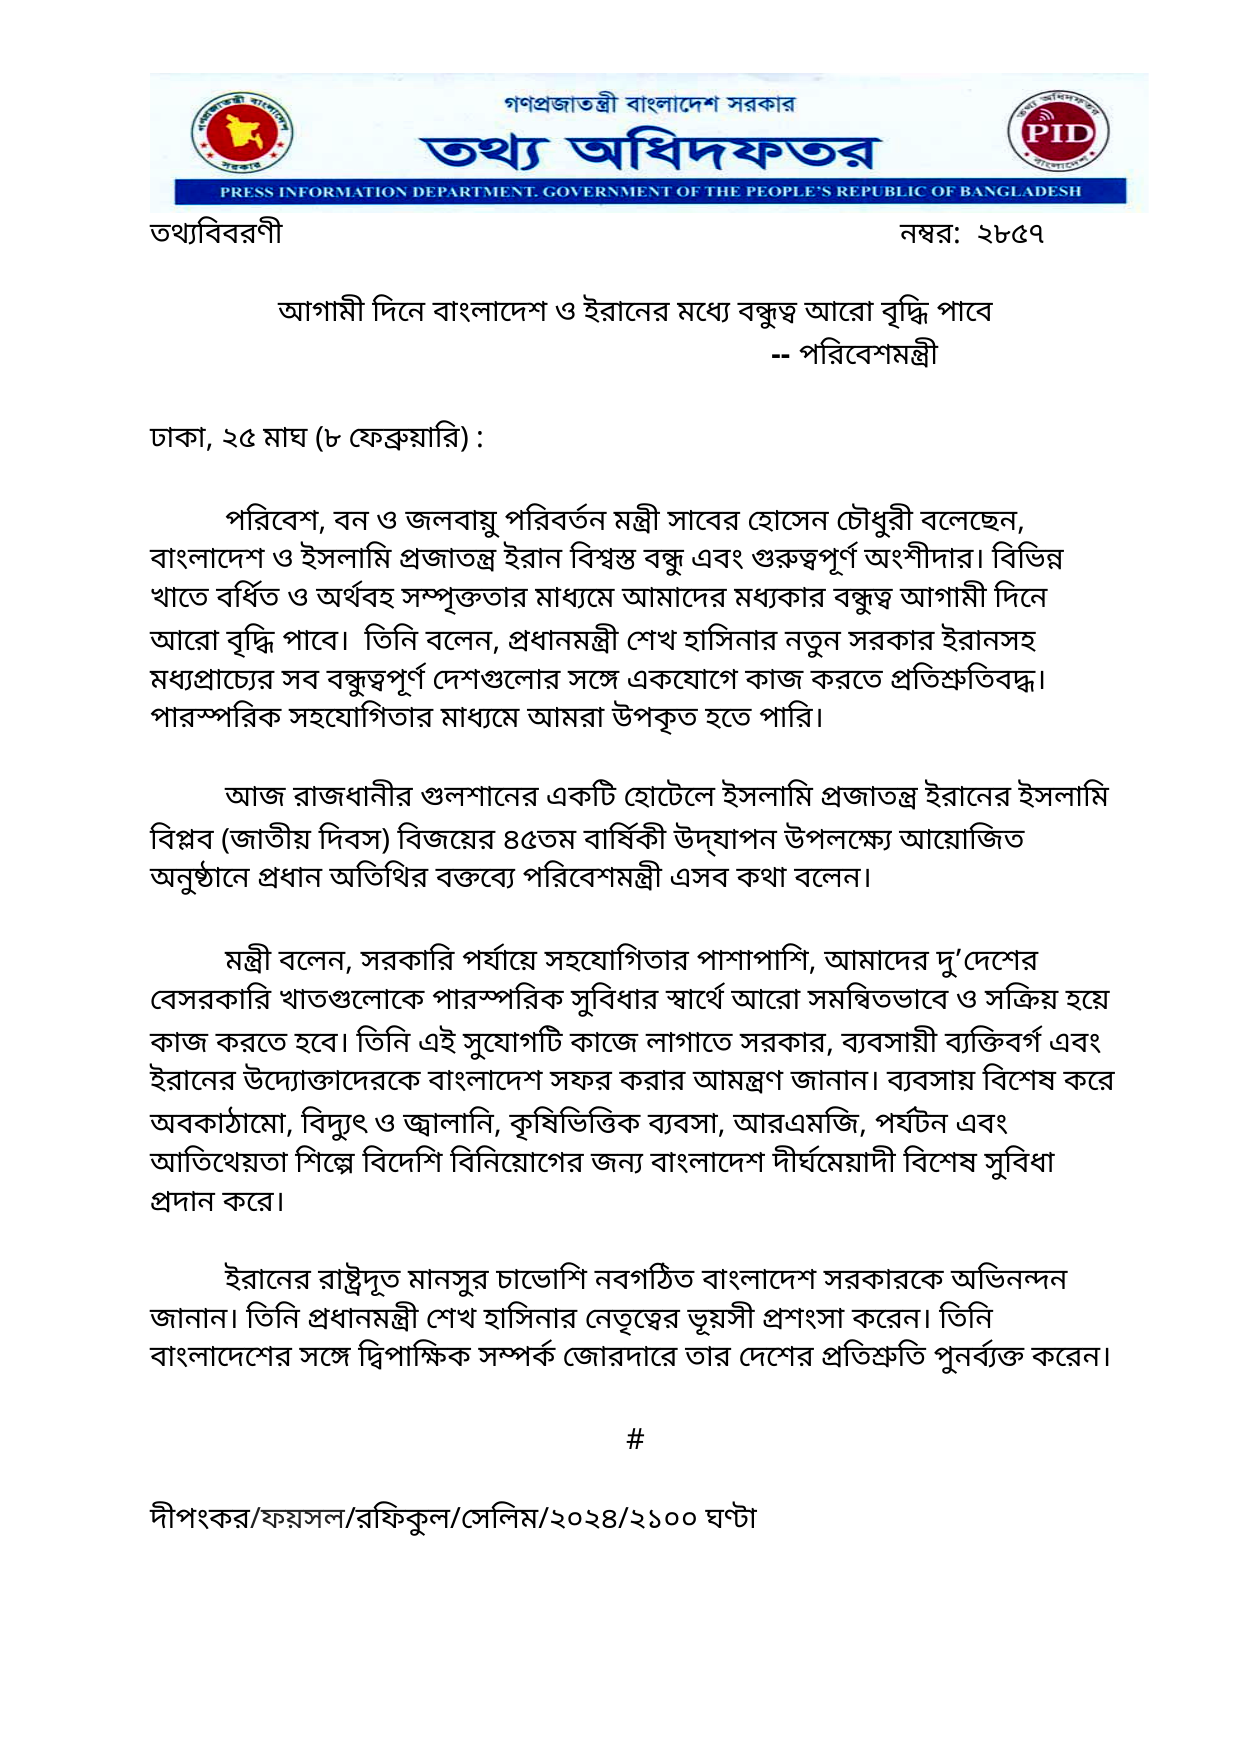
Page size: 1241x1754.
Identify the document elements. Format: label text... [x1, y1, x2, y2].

text তথ্যবিবরণী নম্বর: ২৮৫৭ [150, 213, 1120, 255]
text আজ রাজধানীর গুলশানের একটি হোটেলে ইসলামি প্রজাতন্ত্র ইরানের ইসলামি বিপ্লব (জাতীয় দিবস) বিজয়ের ৪৫তম বার্ষিকী উদ্‌যাপন উপলক্ষ্যে আয়োজিত অনুষ্ঠানে প্রধান অতিথির বক্তব্যে পরিবেশমন্ত্রী এসব কথা বলেন। [150, 779, 1120, 900]
text # [150, 1418, 1120, 1458]
text ঢাকা, ২৫ মাঘ (৮ ফেব্রুয়ারি) : [150, 416, 1120, 459]
text ইরানের রাষ্ট্রদূত মানসুর চাভোশি নবগঠিত বাংলাদেশ সরকারকে অভিনন্দন জানান। তিনি প্রধানমন্ত্রী শেখ হাসিনার নেতৃত্বের ভূয়সী প্রশংসা করেন। তিনি বাংলাদেশের সঙ্গে দ্বিপাক্ষিক সম্পর্ক জোরদারে তার দেশের প্রতিশ্রুতি পুনর্ব্যক্ত করেন। [150, 1263, 1120, 1379]
text দীপংকর/ফয়সল/রফিকুল/সেলিম/২০২৪/২১০০ ঘণ্টা [150, 1498, 1120, 1541]
text মন্ত্রী বলেন, সরকারি পর্যায়ে সহযোগিতার পাশাপাশি, আমাদের দু’দেশের বেসরকারি খাতগুলোকে পারস্পরিক সুবিধার স্বার্থে আরো সমন্বিতভাবে ও সক্রিয় হয়ে কাজ করতে হবে। তিনি এই সুযোগটি কাজে লাগাতে সরকার, ব্যবসায়ী ব্যক্তিবর্গ এবং ইরানের উদ্যোক্তাদেরকে বাংলাদেশ সফর করার আমন্ত্রণ জানান। ব্যবসায় বিশেষ করে অবকাঠামো, বিদ্যুৎ ও জ্বালানি, কৃষিভিত্তিক ব্যবসা, আরএমজি, পর্যটন এবং আতিথেয়তা শিল্পে বিদেশি বিনিয়োগের জন্য বাংলাদেশ দীর্ঘমেয়াদী বিশেষ সুবিধা প্রদান করে। [150, 939, 1120, 1223]
text পরিবেশ, বন ও জলবায়ু পরিবর্তন মন্ত্রী সাবের হোসেন চৌধুরী বলেছেন, বাংলাদেশ ও ইসলামি প্রজাতন্ত্র ইরান বিশ্বস্ত বন্ধু এবং গুরুত্বপূর্ণ অংশীদার। বিভিন্ন খাতে বর্ধিত ও অর্থবহ সম্পৃক্ততার মাধ্যমে আমাদের মধ্যকার বন্ধুত্ব আগামী দিনে আরো বৃদ্ধি পাবে। তিনি বলেন, প্রধানমন্ত্রী শেখ হাসিনার নতুন সরকার ইরানসহ মধ্যপ্রাচ্যের সব বন্ধুত্বপূর্ণ দেশগুলোর সঙ্গে একযোগে কাজ করতে প্রতিশ্রুতিবদ্ধ। পারস্পরিক সহযোগিতার মাধ্যমে আমরা উপকৃত হতে পারি। [150, 499, 1120, 740]
text -- পরিবেশমন্ত্রী [150, 334, 1120, 377]
text আগামী দিনে বাংলাদেশ ও ইরানের মধ্যে বন্ধুত্ব আরো বৃদ্ধি পাবে [150, 295, 1120, 334]
